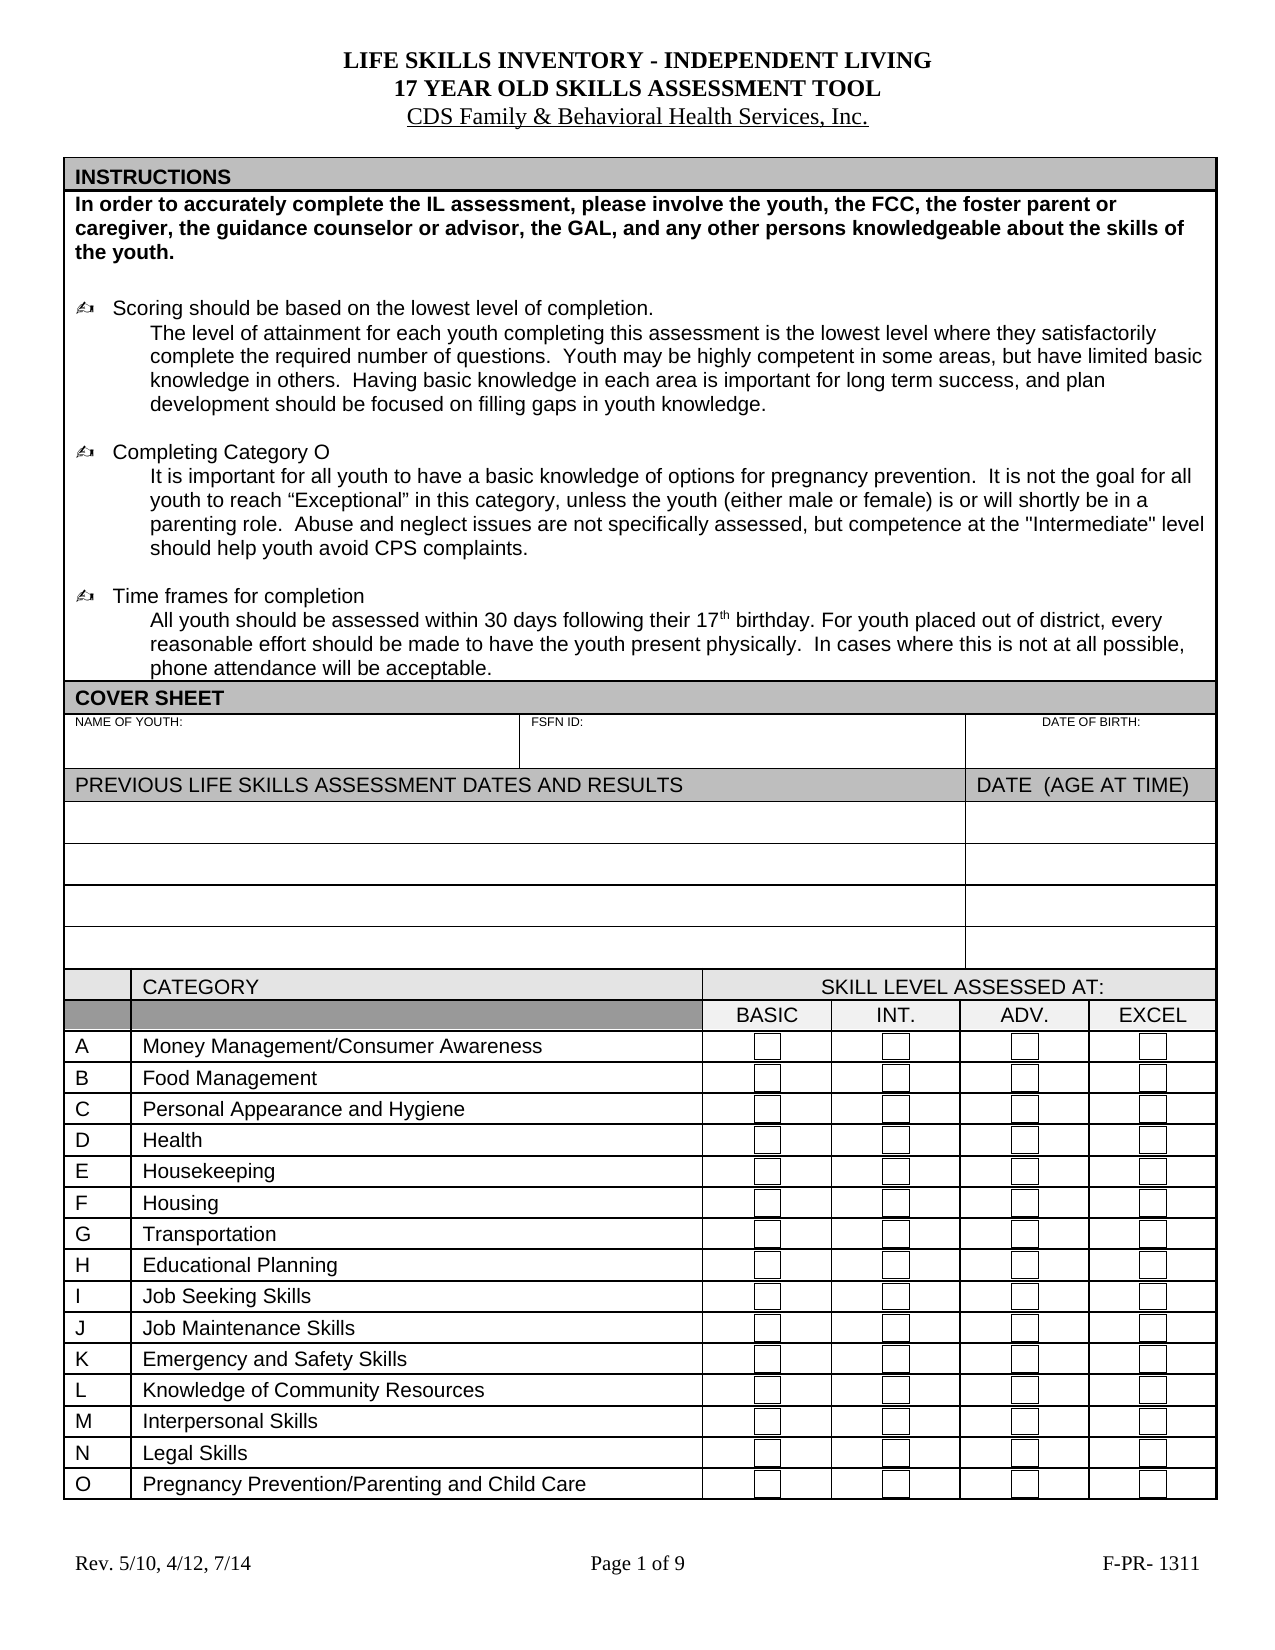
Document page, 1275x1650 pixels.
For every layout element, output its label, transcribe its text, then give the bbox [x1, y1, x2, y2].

table_cell [961, 1250, 1088, 1279]
table_cell I [65, 1282, 130, 1311]
table_cell DATE (AGE AT TIME) [966, 769, 1215, 801]
table_cell [65, 927, 965, 968]
table_cell [832, 1032, 959, 1061]
table_cell N [65, 1438, 130, 1467]
table_cell [961, 1407, 1088, 1436]
table_cell NAME OF YOUTH: [65, 715, 519, 767]
table_cell [703, 1032, 831, 1061]
table_cell Legal Skills [132, 1438, 702, 1467]
table_cell Job Seeking Skills [132, 1282, 702, 1311]
table_cell Emergency and Safety Skills [132, 1344, 702, 1373]
table_cell [832, 1250, 959, 1279]
table_cell In order to accurately complete the IL assessment, please involve the youth, the FCC, the foster parent or caregiver, the guidance counselor or advisor, the GAL, and any other persons knowledgeable about the skills of the youth. Scoring should be based on the lowest level of completion. The level of attainment for each youth completing this assessment is the lowest level where they satisfactorily complete the required number of questions. Youth may be highly competent in some areas, but have limited basic knowledge in others. Having basic knowledge in each area is important for long term success, and plan development should be focused on filling gaps in youth knowledge. Completing Category O It is important for all youth to have a basic knowledge of options for pregnancy prevention. It is not the goal for all youth to reach “Exceptional” in this category, unless the youth (either male or female) is or will shortly be in a parenting role. Abuse and neglect issues are not specifically assessed, but competence at the "Intermediate" level should help youth avoid CPS complaints. Time frames for completion All youth should be assessed within 30 days following their 17th birthday. For youth placed out of district, every reasonable effort should be made to have the youth present physically. In cases where this is not at all possible, phone attendance will be acceptable. [65, 192, 1215, 680]
table_cell [961, 1094, 1088, 1123]
table_cell [132, 1001, 702, 1029]
table_cell L [65, 1375, 130, 1404]
table_cell [832, 1219, 959, 1248]
table_cell [832, 1094, 959, 1123]
table_cell [832, 1469, 959, 1498]
table_cell [961, 1157, 1088, 1186]
table_cell INT. [832, 1001, 959, 1029]
table_cell [832, 1407, 959, 1436]
table_cell SKILL LEVEL ASSESSED AT: [703, 970, 1215, 999]
table_cell Personal Appearance and Hygiene [132, 1094, 702, 1123]
table_cell Interpersonal Skills [132, 1407, 702, 1436]
table_cell [961, 1344, 1088, 1373]
table_cell [832, 1313, 959, 1342]
table_cell [65, 1001, 130, 1029]
table_cell Educational Planning [132, 1250, 702, 1279]
table_cell C [65, 1094, 130, 1123]
table_cell BASIC [703, 1001, 831, 1029]
table_cell [961, 1032, 1088, 1061]
table_cell [832, 1063, 959, 1092]
table_cell [703, 1344, 831, 1373]
table_cell [961, 1313, 1088, 1342]
table_cell [966, 802, 1215, 842]
table_cell [832, 1125, 959, 1154]
table_cell PREVIOUS LIFE SKILLS ASSESSMENT DATES AND RESULTS [65, 769, 965, 801]
table_cell [703, 1313, 831, 1342]
table_cell [1090, 1188, 1215, 1217]
table_cell [703, 1250, 831, 1279]
table_cell [703, 1157, 831, 1186]
table_cell DATE OF BIRTH: [966, 715, 1215, 767]
table_cell [966, 927, 1215, 968]
table_cell [1090, 1094, 1215, 1123]
table_cell [832, 1438, 959, 1467]
table_cell [1090, 1063, 1215, 1092]
table_header INSTRUCTIONS [65, 158, 1215, 189]
table_cell [1090, 1157, 1215, 1186]
table_cell [832, 1375, 959, 1404]
table_cell [961, 1469, 1088, 1498]
table_cell [65, 886, 965, 926]
table_cell [1090, 1344, 1215, 1373]
table_cell Health [132, 1125, 702, 1154]
table_cell [1090, 1032, 1215, 1061]
table_cell B [65, 1063, 130, 1092]
table_cell H [65, 1250, 130, 1279]
table_cell [832, 1282, 959, 1311]
table_cell Money Management/Consumer Awareness [132, 1032, 702, 1061]
table_cell CATEGORY [132, 970, 702, 999]
table_cell F [65, 1188, 130, 1217]
table_cell [1090, 1407, 1215, 1436]
table_cell [65, 970, 130, 999]
table_cell [961, 1219, 1088, 1248]
table_cell [1090, 1282, 1215, 1311]
table_cell [1090, 1250, 1215, 1279]
table_cell Housing [132, 1188, 702, 1217]
table_cell ADV. [961, 1001, 1088, 1029]
table_cell E [65, 1157, 130, 1186]
table_cell [961, 1375, 1088, 1404]
table_cell M [65, 1407, 130, 1436]
table_cell [703, 1375, 831, 1404]
table_cell [832, 1344, 959, 1373]
table_cell Knowledge of Community Resources [132, 1375, 702, 1404]
table_cell Job Maintenance Skills [132, 1313, 702, 1342]
table_cell [961, 1063, 1088, 1092]
text CDS Family & Behavioral Health Services, Inc. [75, 102, 1200, 129]
table_cell COVER SHEET [65, 682, 1215, 713]
table_cell [703, 1188, 831, 1217]
table_cell [1090, 1469, 1215, 1498]
table_cell [1090, 1438, 1215, 1467]
table_cell Food Management [132, 1063, 702, 1092]
table_cell [966, 886, 1215, 926]
table_cell A [65, 1032, 130, 1061]
table_cell [1090, 1125, 1215, 1154]
table_cell [703, 1469, 831, 1498]
table_cell [703, 1125, 831, 1154]
table_cell [961, 1125, 1088, 1154]
table_cell Housekeeping [132, 1157, 702, 1186]
table_cell [703, 1063, 831, 1092]
table_cell [703, 1219, 831, 1248]
table_cell [832, 1157, 959, 1186]
table_cell [961, 1282, 1088, 1311]
table_cell [1090, 1375, 1215, 1404]
table_cell O [65, 1469, 130, 1498]
table_cell [703, 1407, 831, 1436]
table_cell [961, 1188, 1088, 1217]
table_cell Transportation [132, 1219, 702, 1248]
table_cell [65, 844, 965, 884]
table_cell [961, 1438, 1088, 1467]
table_cell K [65, 1344, 130, 1373]
table_cell [1090, 1219, 1215, 1248]
table_cell Pregnancy Prevention/Parenting and Child Care [132, 1469, 702, 1498]
table_cell [832, 1188, 959, 1217]
table_cell [703, 1094, 831, 1123]
table_cell [703, 1438, 831, 1467]
table_cell D [65, 1125, 130, 1154]
table_cell [65, 802, 965, 842]
table_cell EXCEL [1090, 1001, 1215, 1029]
table_cell FSFN ID: [520, 715, 965, 767]
table_cell J [65, 1313, 130, 1342]
text LIFE SKILLS INVENTORY - INDEPENDENT LIVING [75, 46, 1200, 74]
table_cell [703, 1282, 831, 1311]
table_cell [1090, 1313, 1215, 1342]
text 17 YEAR OLD SKILLS ASSESSMENT TOOL [75, 74, 1200, 102]
table_cell G [65, 1219, 130, 1248]
table_cell [966, 844, 1215, 884]
